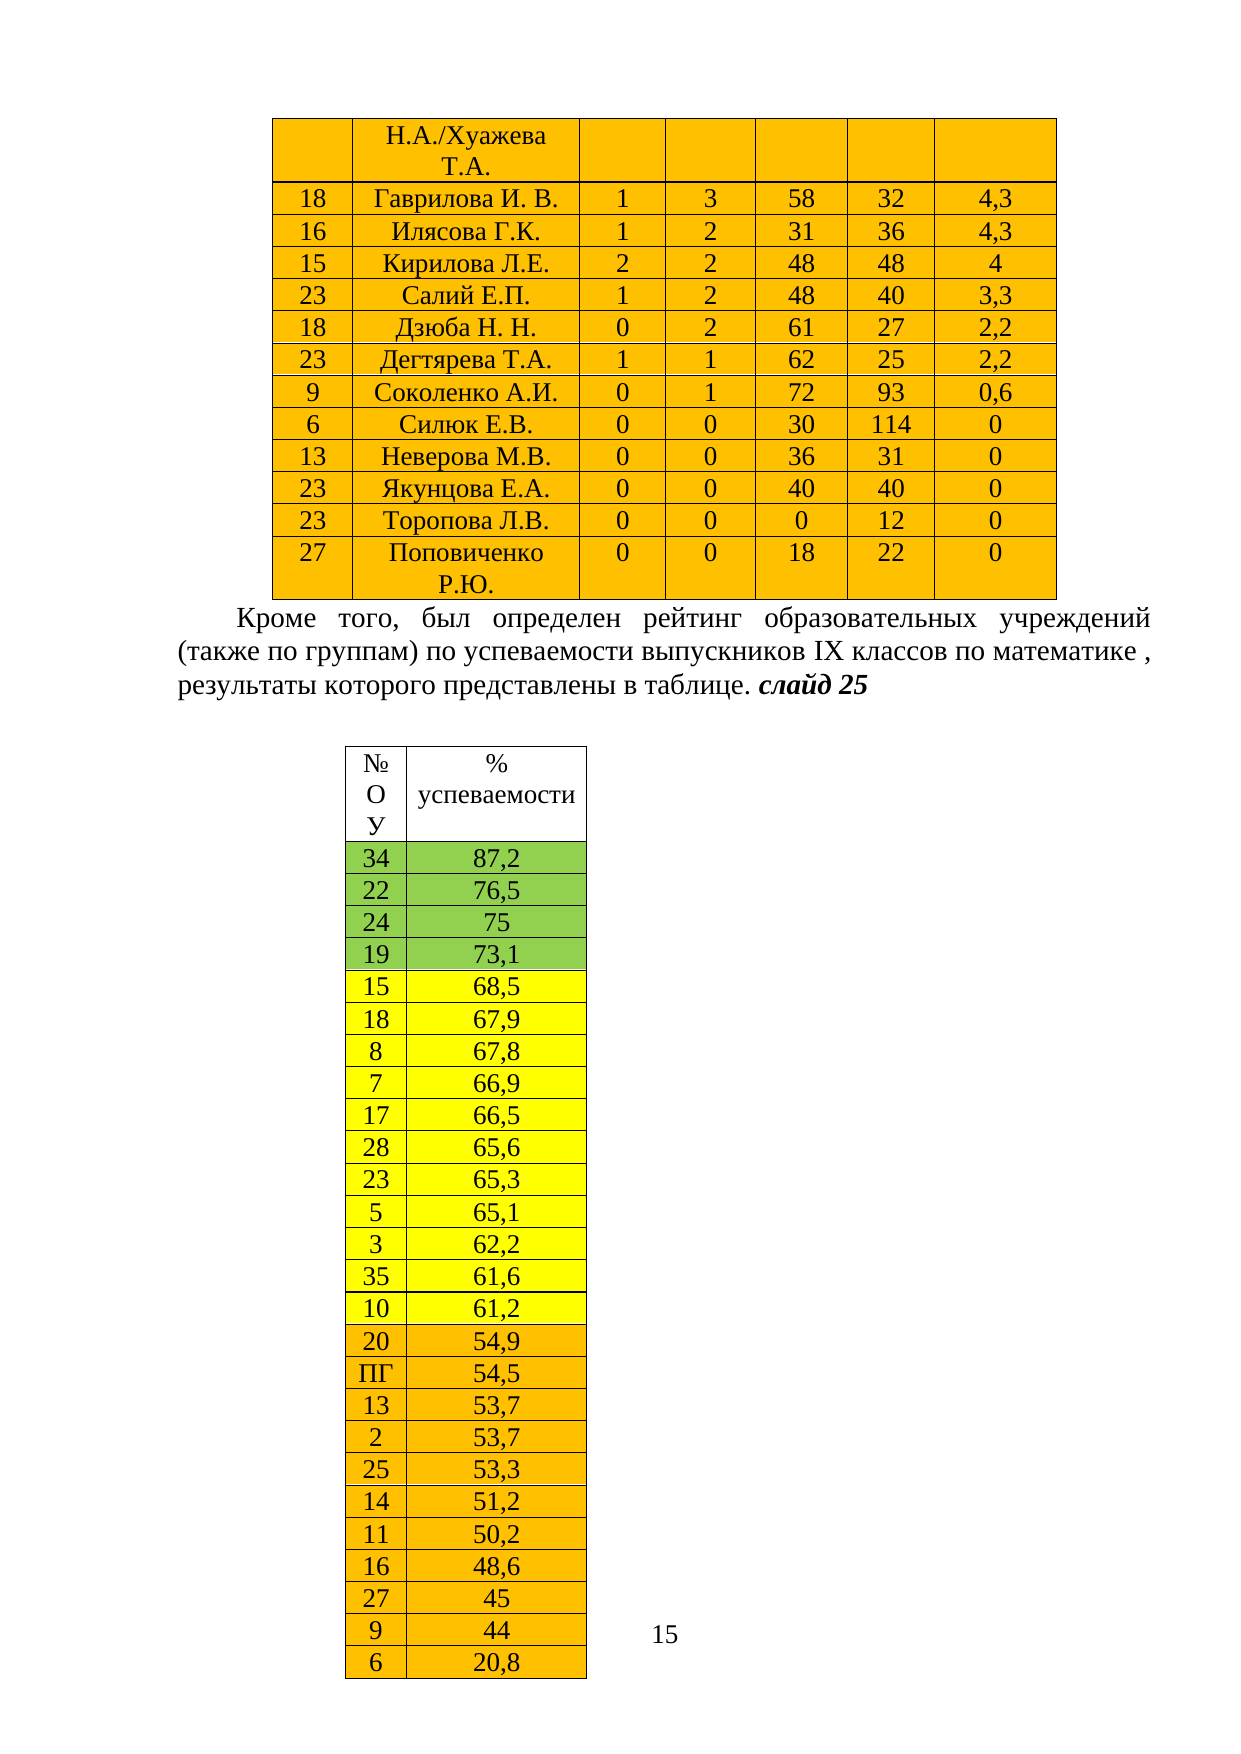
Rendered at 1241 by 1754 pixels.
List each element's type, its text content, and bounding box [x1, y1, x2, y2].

table_cell 51,2 [407, 1486, 586, 1517]
table_cell 28 [346, 1131, 406, 1163]
table_cell 2 [580, 247, 665, 278]
table_cell 40 [848, 279, 934, 310]
table_cell 68,5 [407, 971, 586, 1002]
table_cell 0 [935, 537, 1056, 599]
table_cell 0 [580, 472, 665, 503]
table_cell 4,3 [935, 215, 1056, 246]
table_cell 62,2 [407, 1228, 586, 1259]
table_cell 72 [756, 376, 847, 407]
table_cell 65,3 [407, 1164, 586, 1195]
table_cell 22 [346, 874, 406, 905]
table_cell 0 [580, 504, 665, 536]
table_cell 1 [580, 183, 665, 214]
table_header % успеваемости [407, 747, 586, 841]
table_cell 22 [848, 537, 934, 599]
table_cell 16 [346, 1550, 406, 1581]
table_cell 1 [666, 376, 755, 407]
table_cell 87,2 [407, 842, 586, 873]
table_cell 29 [848, 119, 934, 181]
table_cell 50,2 [407, 1518, 586, 1549]
table_cell 53,3 [407, 1453, 586, 1484]
table_cell 4,4 [935, 119, 1056, 181]
table_cell 0 [666, 408, 755, 439]
table_cell 35 [346, 1260, 406, 1291]
table_cell Торопова Л.В. [353, 504, 579, 536]
table_cell 10 [346, 1293, 406, 1323]
table_cell 4 [666, 119, 755, 181]
table_cell 0 [666, 504, 755, 536]
table_cell 15 [346, 971, 406, 1002]
table_cell 7 [346, 1067, 406, 1098]
table_cell 0 [580, 311, 665, 342]
table_cell 2,2 [935, 311, 1056, 342]
table_cell 12 [848, 504, 934, 536]
table_cell 66,9 [407, 1067, 586, 1098]
table_cell 65,1 [407, 1196, 586, 1227]
table_cell 2 [666, 311, 755, 342]
table_cell 3 [346, 1228, 406, 1259]
table_cell 58 [756, 119, 847, 181]
table_cell 4 [935, 247, 1056, 278]
table_cell 1 [580, 279, 665, 310]
table_cell 18 [756, 537, 847, 599]
table_cell 54,5 [407, 1357, 586, 1388]
table_cell 3 [666, 183, 755, 214]
table_cell 61,2 [407, 1293, 586, 1323]
table_cell 5 [346, 1196, 406, 1227]
table_cell 36 [756, 440, 847, 471]
table_cell 75 [407, 906, 586, 937]
table_cell 9 [346, 1614, 406, 1645]
table_cell 2 [346, 1421, 406, 1452]
table_cell 2 [666, 279, 755, 310]
table_cell 3,3 [935, 279, 1056, 310]
table_header № ОУ [346, 747, 406, 841]
table_cell 40 [848, 472, 934, 503]
table_cell 18 [273, 311, 352, 342]
table_cell 20 [346, 1325, 406, 1356]
table_cell 8 [346, 1035, 406, 1066]
table_cell 40 [756, 472, 847, 503]
table_cell 53,7 [407, 1421, 586, 1452]
table_cell 7 [273, 119, 352, 181]
table_cell Илясова Г.К. [353, 215, 579, 246]
table_cell 25 [346, 1453, 406, 1484]
table_cell Салий Е.П. [353, 279, 579, 310]
table_cell 14 [346, 1486, 406, 1517]
table_cell 23 [273, 344, 352, 374]
table_cell 36 [848, 215, 934, 246]
table_cell 1 [580, 344, 665, 374]
table_cell 67,9 [407, 1003, 586, 1034]
table_cell 18 [346, 1003, 406, 1034]
table_cell 58 [756, 183, 847, 214]
table_cell 27 [848, 311, 934, 342]
table_cell 2 [666, 215, 755, 246]
table_cell 9 [273, 376, 352, 407]
table_cell 30 [756, 408, 847, 439]
table_cell 48 [756, 247, 847, 278]
table_cell 0 [580, 119, 665, 181]
table_cell 61 [756, 311, 847, 342]
table_cell 25 [848, 344, 934, 374]
table_cell 0 [935, 408, 1056, 439]
table_cell 13 [346, 1389, 406, 1420]
text Кроме того, был определен рейтинг образовательных учреждений (также по группам) по успеваемости выпускников IX классов по математике , результаты которого представлены в таблице. слайд 25 [177, 600, 1152, 701]
table_cell 31 [848, 440, 934, 471]
table_cell Якунцова Е.А. [353, 472, 579, 503]
table_cell 44 [407, 1614, 586, 1645]
table_cell 32 [848, 183, 934, 214]
table_cell 53,7 [407, 1389, 586, 1420]
table_cell 0 [580, 440, 665, 471]
table_cell 1 [666, 344, 755, 374]
table_cell 27 [273, 537, 352, 599]
table_cell 62 [756, 344, 847, 374]
table_cell 23 [273, 279, 352, 310]
table_cell 6 [273, 408, 352, 439]
table_cell 19 [346, 938, 406, 969]
table_cell 93 [848, 376, 934, 407]
table_cell Поповиченко Р.Ю. [353, 537, 579, 599]
table_cell 17 [346, 1099, 406, 1130]
table_cell 0 [935, 440, 1056, 471]
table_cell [353, 119, 579, 181]
table_cell 23 [346, 1164, 406, 1195]
table_cell 2 [666, 247, 755, 278]
table_cell Неверова М.В. [353, 440, 579, 471]
table_cell 76,5 [407, 874, 586, 905]
table_cell 16 [273, 215, 352, 246]
table_cell Кирилова Л.Е. [353, 247, 579, 278]
table_cell 48,6 [407, 1550, 586, 1581]
table_cell 11 [346, 1518, 406, 1549]
table_cell 54,9 [407, 1325, 586, 1356]
table_cell 27 [346, 1582, 406, 1613]
table_cell 13 [273, 440, 352, 471]
table_cell 61,6 [407, 1260, 586, 1291]
table_cell 0 [580, 408, 665, 439]
table_cell 0 [580, 376, 665, 407]
table_cell 2,2 [935, 344, 1056, 374]
table_cell 48 [848, 247, 934, 278]
table_cell Соколенко А.И. [353, 376, 579, 407]
table_cell Гаврилова И. В. [353, 183, 579, 214]
table_cell 0 [580, 537, 665, 599]
table_cell 67,8 [407, 1035, 586, 1066]
table_cell 1 [580, 215, 665, 246]
table_cell 0 [666, 472, 755, 503]
table_cell 0 [935, 472, 1056, 503]
table_cell 0 [666, 537, 755, 599]
table_cell 0,6 [935, 376, 1056, 407]
table_cell 65,6 [407, 1131, 586, 1163]
table_cell 0 [756, 504, 847, 536]
table_cell 34 [346, 842, 406, 873]
table_cell 0 [935, 504, 1056, 536]
table_cell ПГ [346, 1357, 406, 1388]
table_cell 24 [346, 906, 406, 937]
table_cell 23 [273, 472, 352, 503]
table_cell 6 [346, 1646, 406, 1678]
table_cell 20,8 [407, 1646, 586, 1678]
table_cell Дегтярева Т.А. [353, 344, 579, 374]
table_cell 4,3 [935, 183, 1056, 214]
table_cell 73,1 [407, 938, 586, 969]
table_cell 0 [666, 440, 755, 471]
table_cell 114 [848, 408, 934, 439]
table_cell 31 [756, 215, 847, 246]
table_cell Дзюба Н. Н. [353, 311, 579, 342]
table_cell 45 [407, 1582, 586, 1613]
table_cell 48 [756, 279, 847, 310]
table_cell 66,5 [407, 1099, 586, 1130]
table_cell 18 [273, 183, 352, 214]
table_cell 15 [273, 247, 352, 278]
table_cell 23 [273, 504, 352, 536]
table_cell Силюк Е.В. [353, 408, 579, 439]
